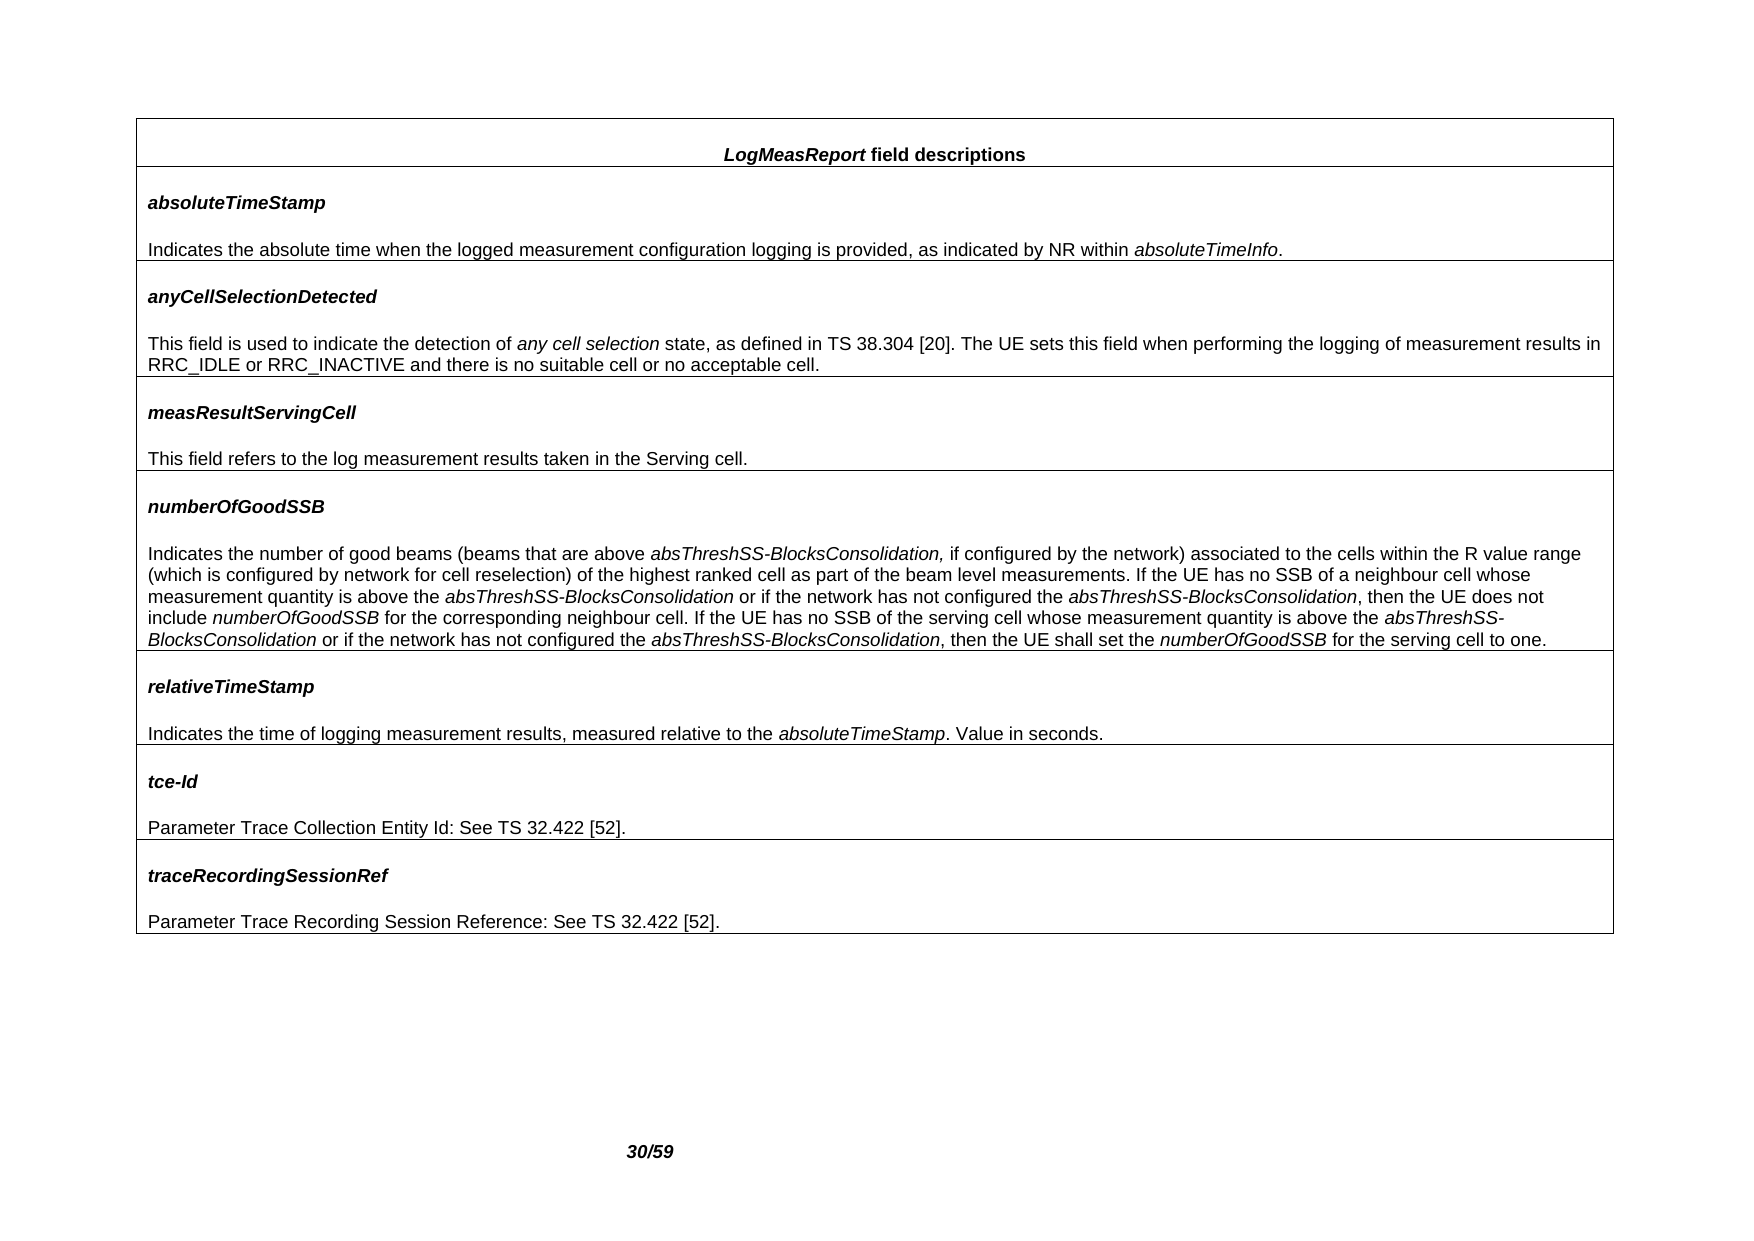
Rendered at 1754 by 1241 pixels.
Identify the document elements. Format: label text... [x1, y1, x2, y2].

table_cell anyCellSelectionDetected This field is used to indicate the detection of any cell selection state, as defined in TS 38.304 [20]. The UE sets this field when performing the logging of measurement results in RRC_IDLE or RRC_INACTIVE and there is no suitable cell or no acceptable cell. [137, 261, 1613, 376]
table_cell numberOfGoodSSB Indicates the number of good beams (beams that are above absThreshSS-BlocksConsolidation, if configured by the network) associated to the cells within the R value range (which is configured by network for cell reselection) of the highest ranked cell as part of the beam level measurements. If the UE has no SSB of a neighbour cell whose measurement quantity is above the absThreshSS-BlocksConsolidation or if the network has not configured the absThreshSS-BlocksConsolidation, then the UE does not include numberOfGoodSSB for the corresponding neighbour cell. If the UE has no SSB of the serving cell whose measurement quantity is above the absThreshSS-BlocksConsolidation or if the network has not configured the absThreshSS-BlocksConsolidation, then the UE shall set the numberOfGoodSSB for the serving cell to one. [137, 471, 1613, 650]
table_cell tce-Id Parameter Trace Collection Entity Id: See TS 32.422 [52]. [137, 745, 1613, 838]
table_cell measResultServingCell This field refers to the log measurement results taken in the Serving cell. [137, 377, 1613, 470]
table_cell relativeTimeStamp Indicates the time of logging measurement results, measured relative to the absoluteTimeStamp. Value in seconds. [137, 651, 1613, 744]
table_cell absoluteTimeStamp Indicates the absolute time when the logged measurement configuration logging is provided, as indicated by NR within absoluteTimeInfo. [137, 167, 1613, 260]
table_header LogMeasReport field descriptions [137, 119, 1613, 166]
table_cell traceRecordingSessionRef Parameter Trace Recording Session Reference: See TS 32.422 [52]. [137, 840, 1613, 933]
